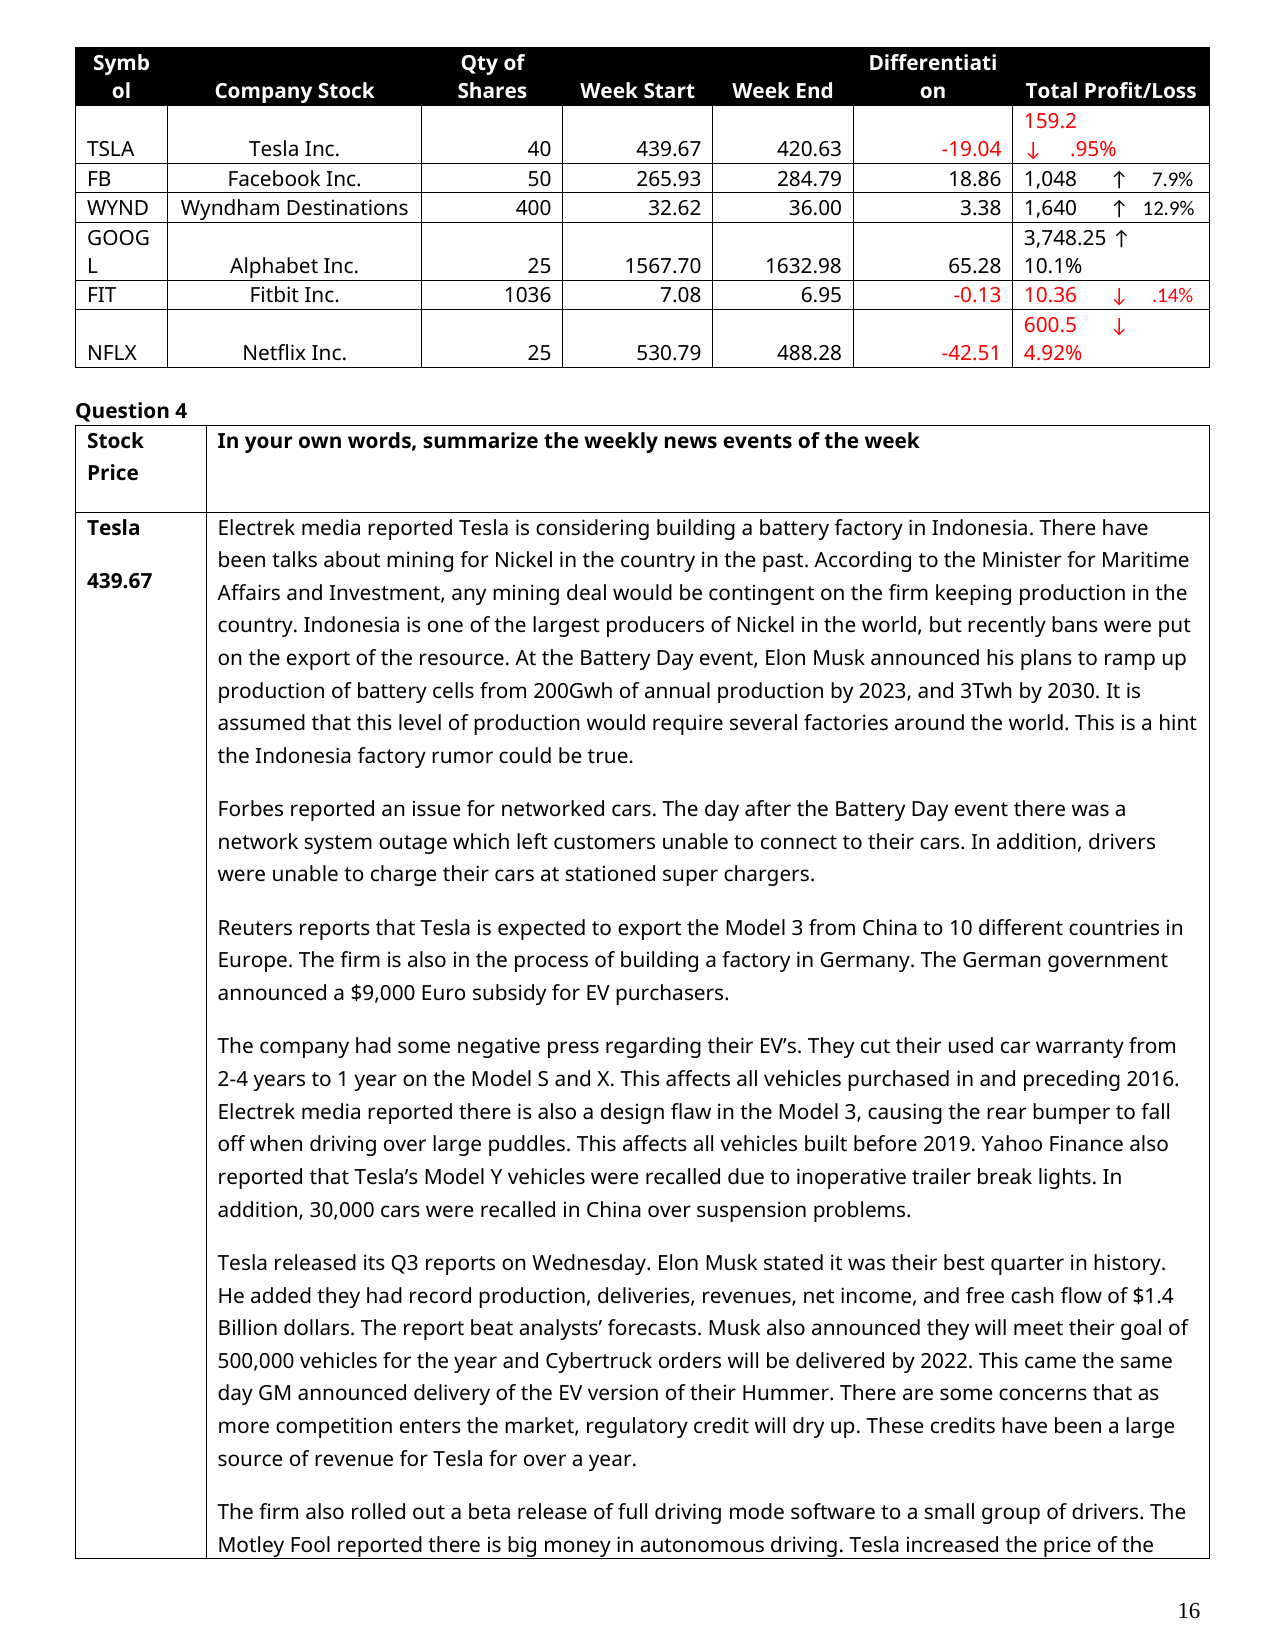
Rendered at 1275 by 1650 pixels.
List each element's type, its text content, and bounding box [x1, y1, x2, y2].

table_cell WYND [76, 193, 167, 222]
table_cell 32.62 [563, 193, 712, 222]
table_cell 1632.98 [713, 223, 853, 279]
table_cell 265.93 [563, 164, 712, 192]
table_cell 420.63 [713, 106, 853, 163]
table_header Differentiation [854, 48, 1012, 105]
table_cell 36.00 [713, 193, 853, 222]
table_cell 6.95 [713, 281, 853, 309]
table_cell 400 [422, 193, 562, 222]
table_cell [207, 513, 1209, 1558]
table_cell 1,640 ↑ 12.9% [1013, 193, 1209, 222]
table_cell 600.5 ↓ 4.92% [1013, 310, 1209, 367]
table_header In your own words, summarize the weekly news events of the week [207, 426, 1209, 512]
table_cell 18.86 [854, 164, 1012, 192]
table_header Week Start [563, 48, 712, 105]
table_cell TSLA [76, 106, 167, 163]
table_cell Facebook Inc. [168, 164, 421, 192]
table_cell Tesla 439.67 [76, 513, 206, 1558]
table_header Symbol [76, 48, 167, 105]
table_header Week End [713, 48, 853, 105]
table_cell 1036 [422, 281, 562, 309]
table_cell 1,048 ↑ 7.9% [1013, 164, 1209, 192]
table_header Total Profit/Loss [1013, 48, 1209, 105]
table_cell 1567.70 [563, 223, 712, 279]
table_cell 3.38 [854, 193, 1012, 222]
table_cell 488.28 [713, 310, 853, 367]
table_cell 10.36 ↓ .14% [1013, 281, 1209, 309]
table_cell FB [76, 164, 167, 192]
table_header Stock Price [76, 426, 206, 512]
table_cell Tesla Inc. [168, 106, 421, 163]
table_cell GOOGL [76, 223, 167, 279]
table_cell Alphabet Inc. [168, 223, 421, 279]
table_cell Wyndham Destinations [168, 193, 421, 222]
table_cell 3,748.25 ↑ 10.1% [1013, 223, 1209, 279]
text Question 4 [75, 396, 1200, 425]
table_cell 40 [422, 106, 562, 163]
table_header Qty of Shares [422, 48, 562, 105]
table_cell 439.67 [563, 106, 712, 163]
table_cell 159.2 ↓ .95% [1013, 106, 1209, 163]
table_cell Fitbit Inc. [168, 281, 421, 309]
table_cell FIT [76, 281, 167, 309]
table_cell Netflix Inc. [168, 310, 421, 367]
table_cell 65.28 [854, 223, 1012, 279]
table_cell 25 [422, 310, 562, 367]
table_cell -19.04 [854, 106, 1012, 163]
table_cell NFLX [76, 310, 167, 367]
table_cell 25 [422, 223, 562, 279]
table_header Company Stock [168, 48, 421, 105]
table_cell -42.51 [854, 310, 1012, 367]
table_cell 50 [422, 164, 562, 192]
table_cell 530.79 [563, 310, 712, 367]
table_cell 7.08 [563, 281, 712, 309]
table_cell 284.79 [713, 164, 853, 192]
table_cell -0.13 [854, 281, 1012, 309]
